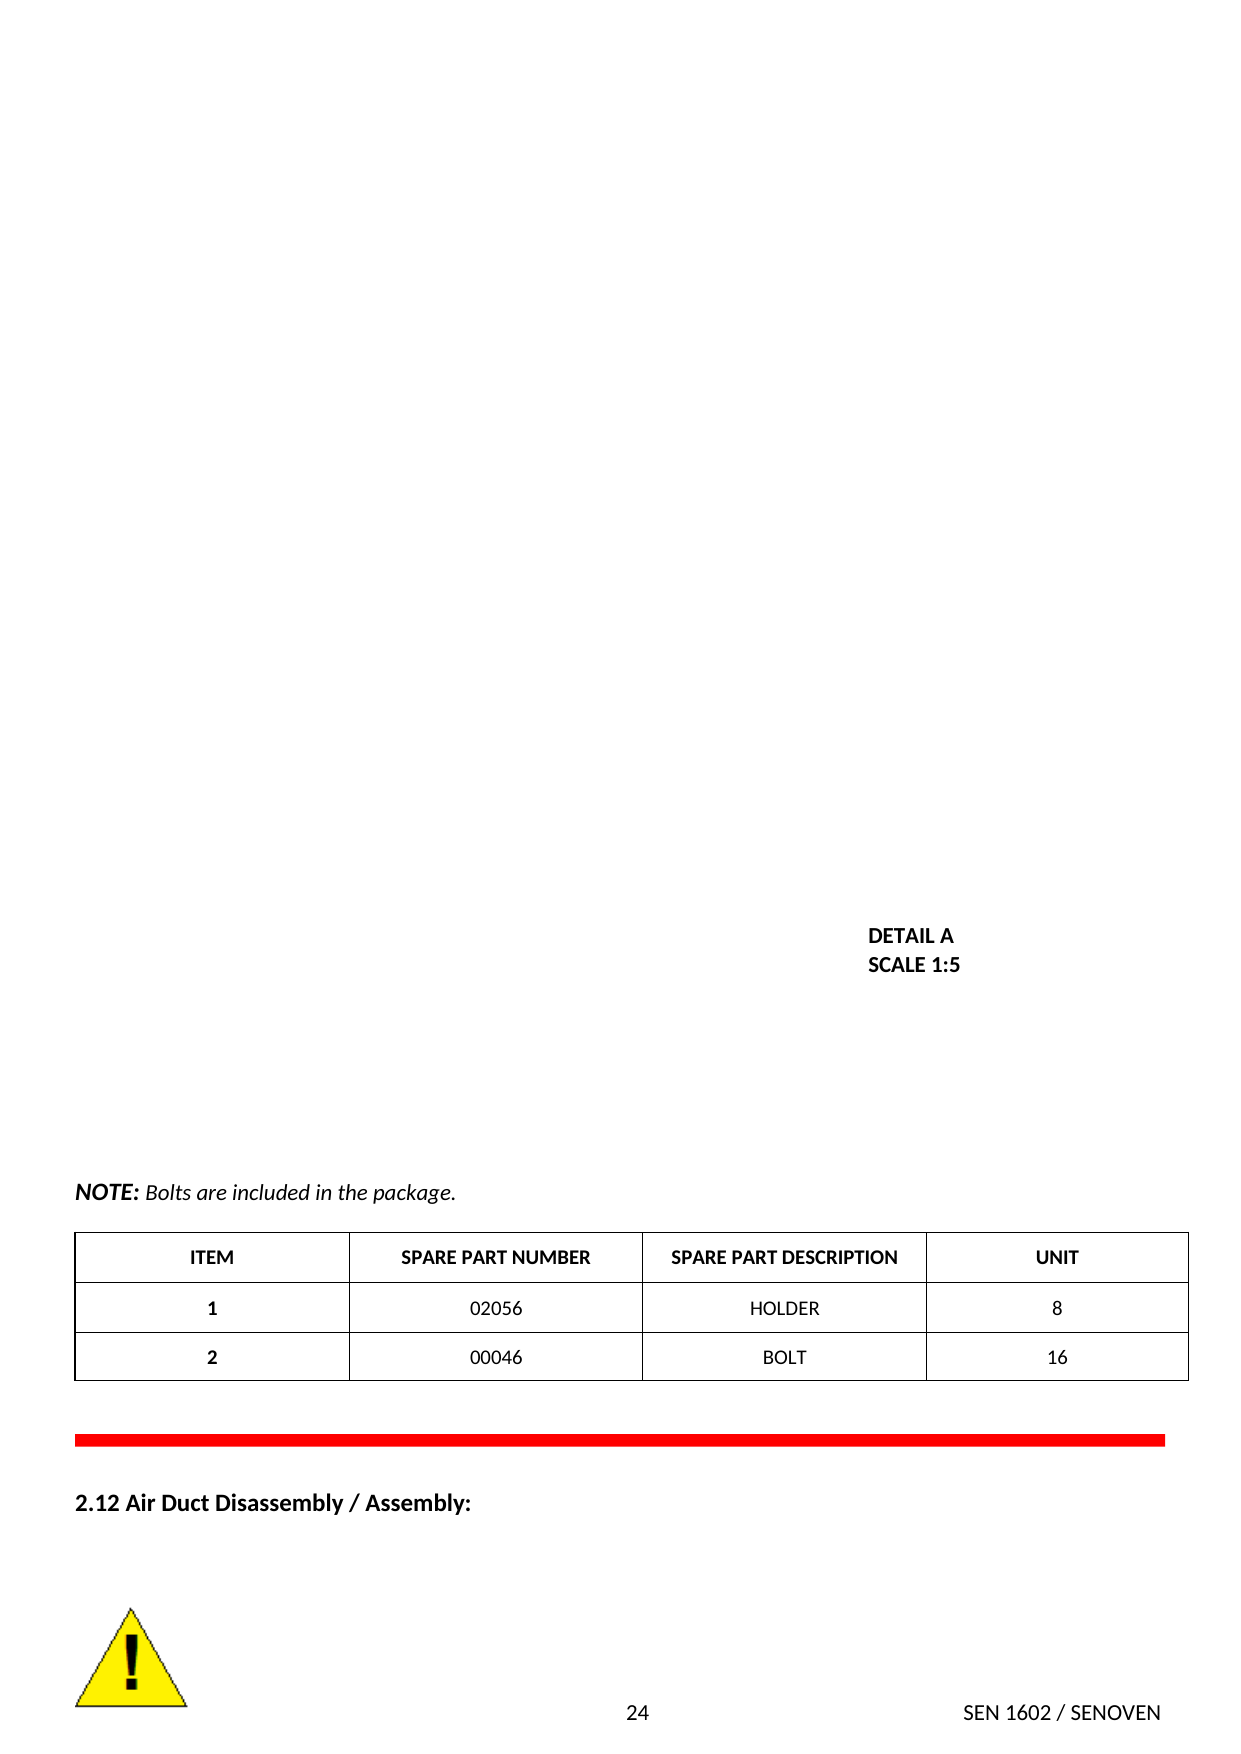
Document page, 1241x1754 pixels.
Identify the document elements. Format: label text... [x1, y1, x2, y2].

table_header ITEM [76, 1233, 349, 1282]
table_header SPARE PART DESCRIPTION [643, 1233, 926, 1282]
table_header UNIT [927, 1233, 1188, 1282]
table_cell 16 [927, 1333, 1188, 1380]
table_cell HOLDER [643, 1283, 926, 1332]
table_header SPARE PART NUMBER [350, 1233, 642, 1282]
table_cell 1 [76, 1283, 349, 1332]
text NOTE: Bolts are included in the package. [75, 1176, 1165, 1206]
picture [75, 1605, 194, 1709]
table_cell BOLT [643, 1333, 926, 1380]
table_cell 8 [927, 1283, 1188, 1332]
text 2.12 Air Duct Disassembly / Assembly: [75, 1487, 1165, 1518]
table_cell 2 [76, 1333, 349, 1380]
table_cell 02056 [350, 1283, 642, 1332]
table_cell 00046 [350, 1333, 642, 1380]
